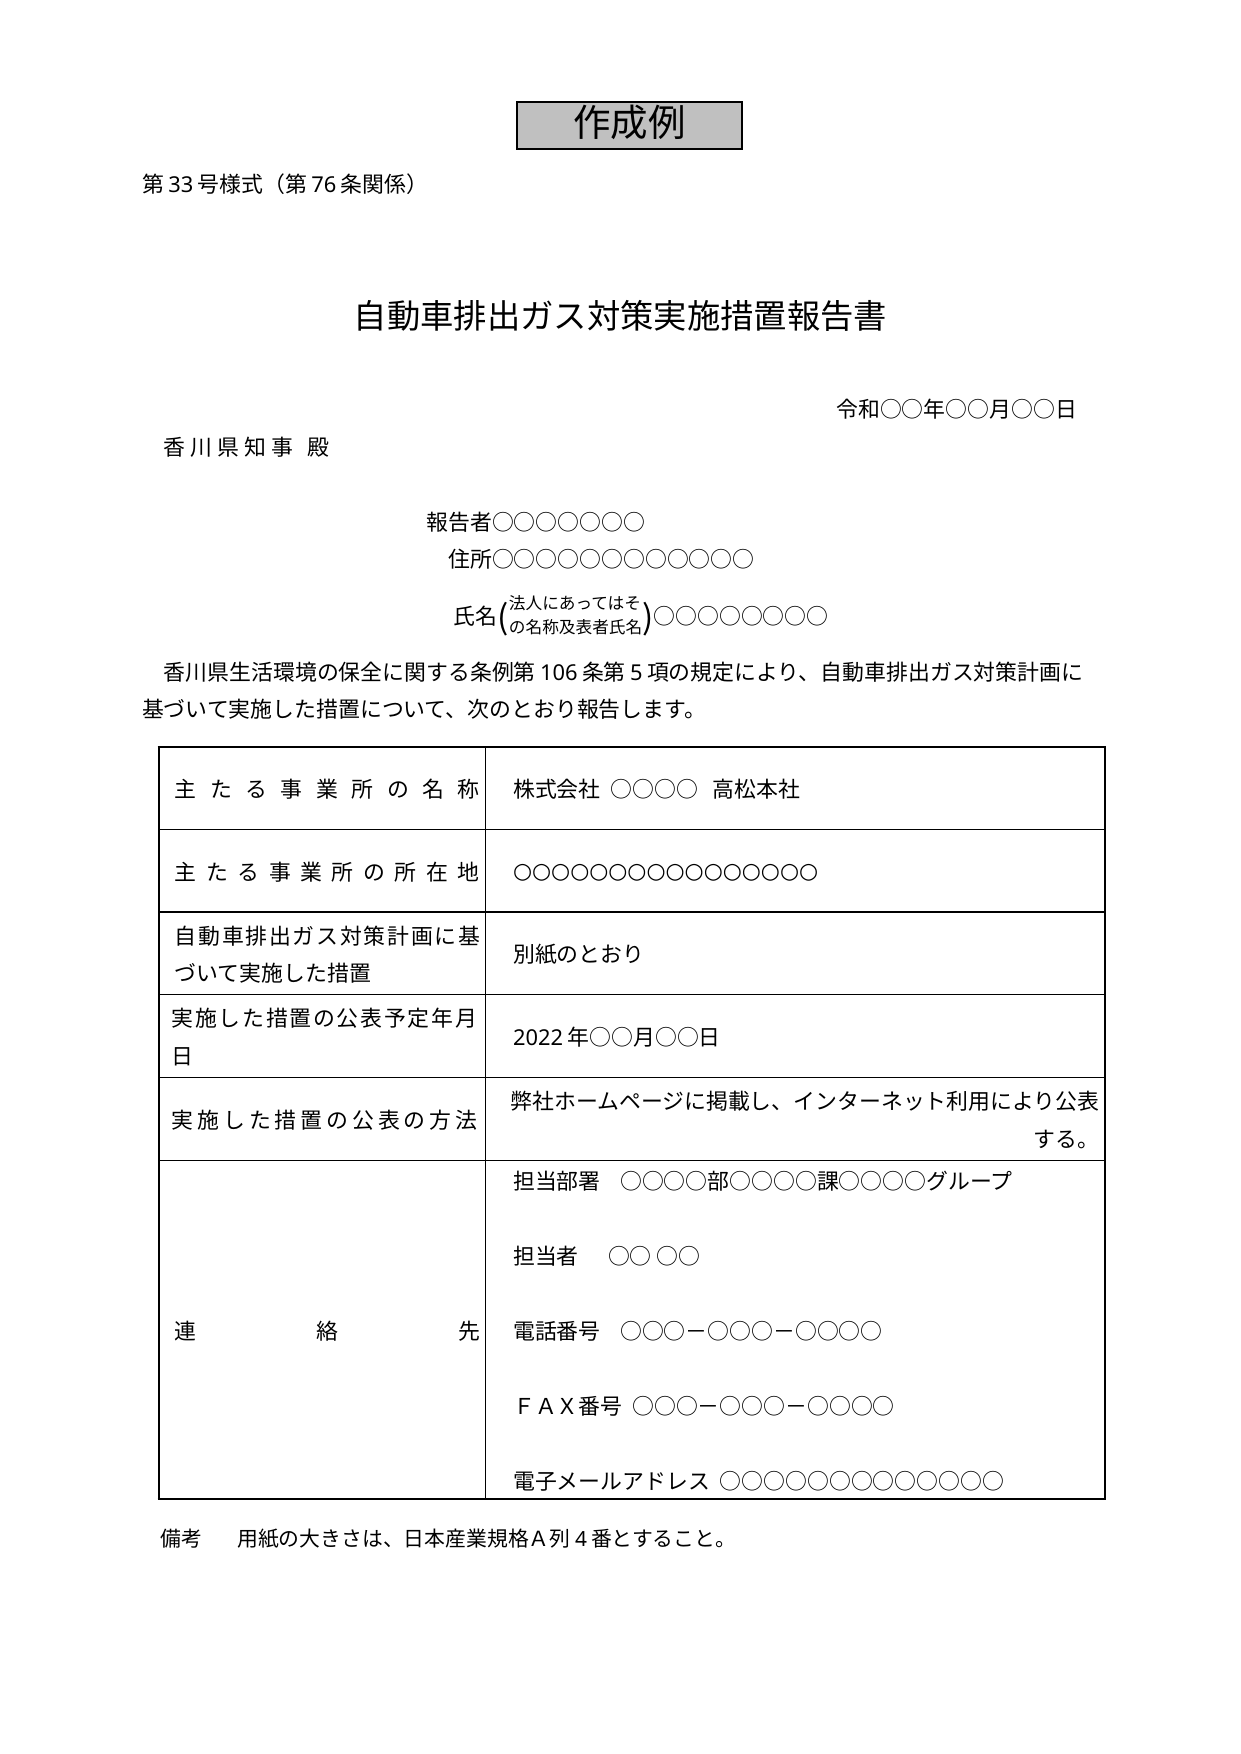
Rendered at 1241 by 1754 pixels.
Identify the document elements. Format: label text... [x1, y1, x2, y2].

table_header 株式会社 ○○○○ 高松本社 [486, 748, 1104, 828]
text 報告者○○○○○○○ [142, 502, 967, 539]
table_cell 自動車排出ガス対策計画に基づいて実施した措置 [160, 913, 485, 994]
text 第33号様式（第76条関係） [142, 164, 1098, 202]
text 香川県生活環境の保全に関する条例第106条第5項の規定により、自動車排出ガス対策計画に基づいて実施した措置について、次のとおり報告します。 [142, 652, 1098, 727]
text 香 川 県 知 事 殿 [142, 427, 967, 464]
table_cell 主たる事業所の所在地 [160, 830, 485, 911]
text 住所○○○○○○○○○○○○ [142, 539, 1009, 577]
table_cell ○○○○○○○○○○○○○○○○ [486, 830, 1104, 911]
text 令和○○年○○月○○日 [142, 389, 1077, 427]
table_header 主たる事業所の名称 [160, 748, 485, 828]
text 自動車排出ガス対策実施措置報告書 [142, 277, 1098, 352]
table_cell 別紙のとおり [486, 913, 1104, 994]
table_cell 2022年○○月○○日 [486, 995, 1104, 1077]
table_cell 連絡先 [160, 1161, 485, 1498]
text 備考 用紙の大きさは、日本産業規格Ａ列4番とすること。 [161, 1519, 1098, 1557]
table_cell 実施した措置の公表予定年月日 [160, 995, 485, 1077]
table_cell 担当部署 ○○○○部○○○○課○○○○グループ 担当者 ○○ ○○ 電話番号 ○○○－○○○－○○○○ ＦＡＸ番号 ○○○－○○○－○○○○ 電子メールアドレス ○○○○○○○○○○○○○ [486, 1161, 1104, 1498]
table_cell 実施した措置の公表の方法 [160, 1078, 485, 1160]
table_cell 弊社ホームページに掲載し、インターネット利用により公表する。 [486, 1078, 1104, 1160]
text 氏名法人にあってはその名称及表者氏名○○○○○○○○ [142, 577, 834, 652]
